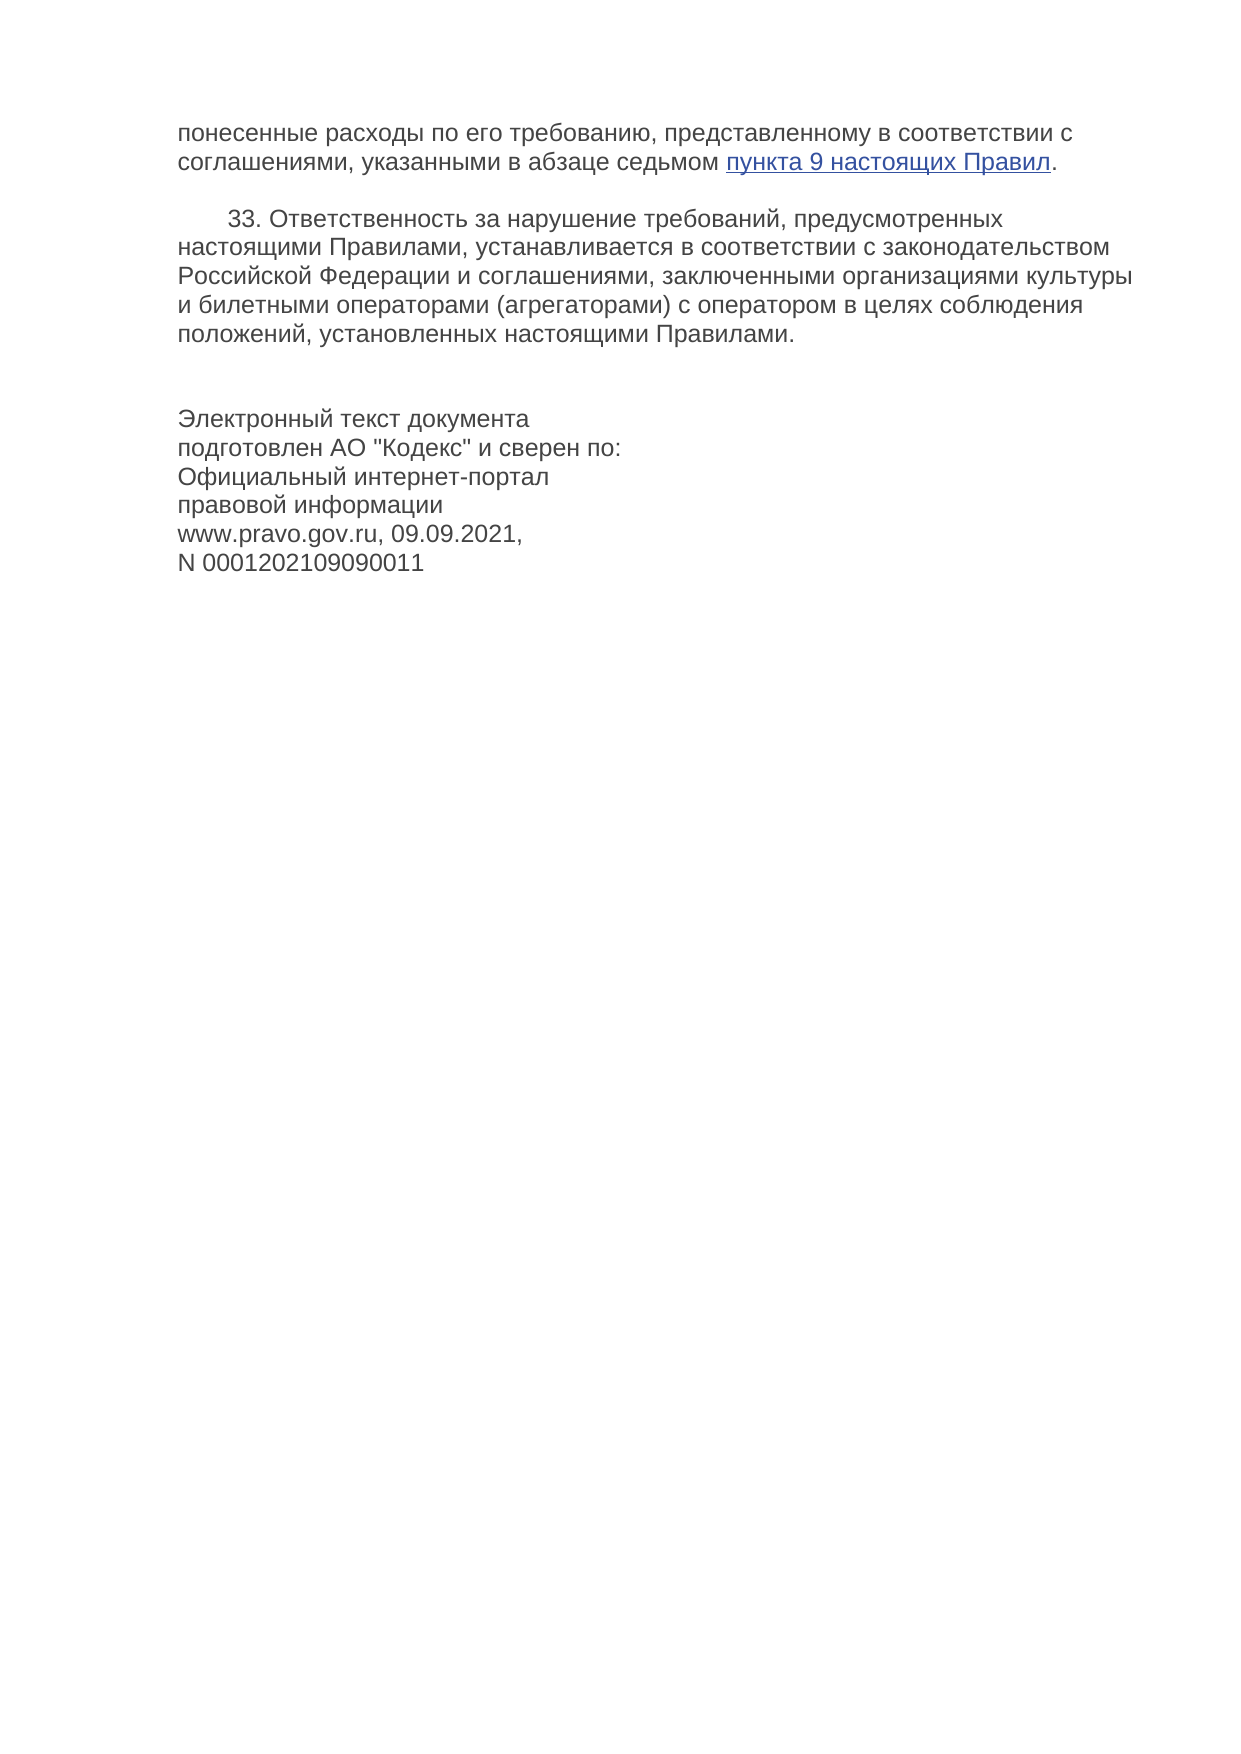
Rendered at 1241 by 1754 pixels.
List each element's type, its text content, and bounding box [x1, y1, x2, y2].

text Официальный интернет-портал [177, 462, 1152, 490]
text 33. Ответственность за нарушение требований, предусмотренных настоящими Правилами, устанавливается в соответствии с законодательством Российской Федерации и соглашениями, заключенными организациями культуры и билетными операторами (агрегаторами) с оператором в целях соблюдения положений, установленных настоящими Правилами. [177, 204, 1152, 404]
text правовой информации [177, 490, 1152, 519]
text подготовлен АО "Кодекс" и сверен по: [177, 433, 1152, 462]
text N 0001202109090011 [177, 548, 1152, 577]
text Электронный текст документа [177, 404, 1152, 433]
text www.pravo.gov.ru, 09.09.2021, [177, 519, 1152, 548]
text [177, 118, 1152, 204]
